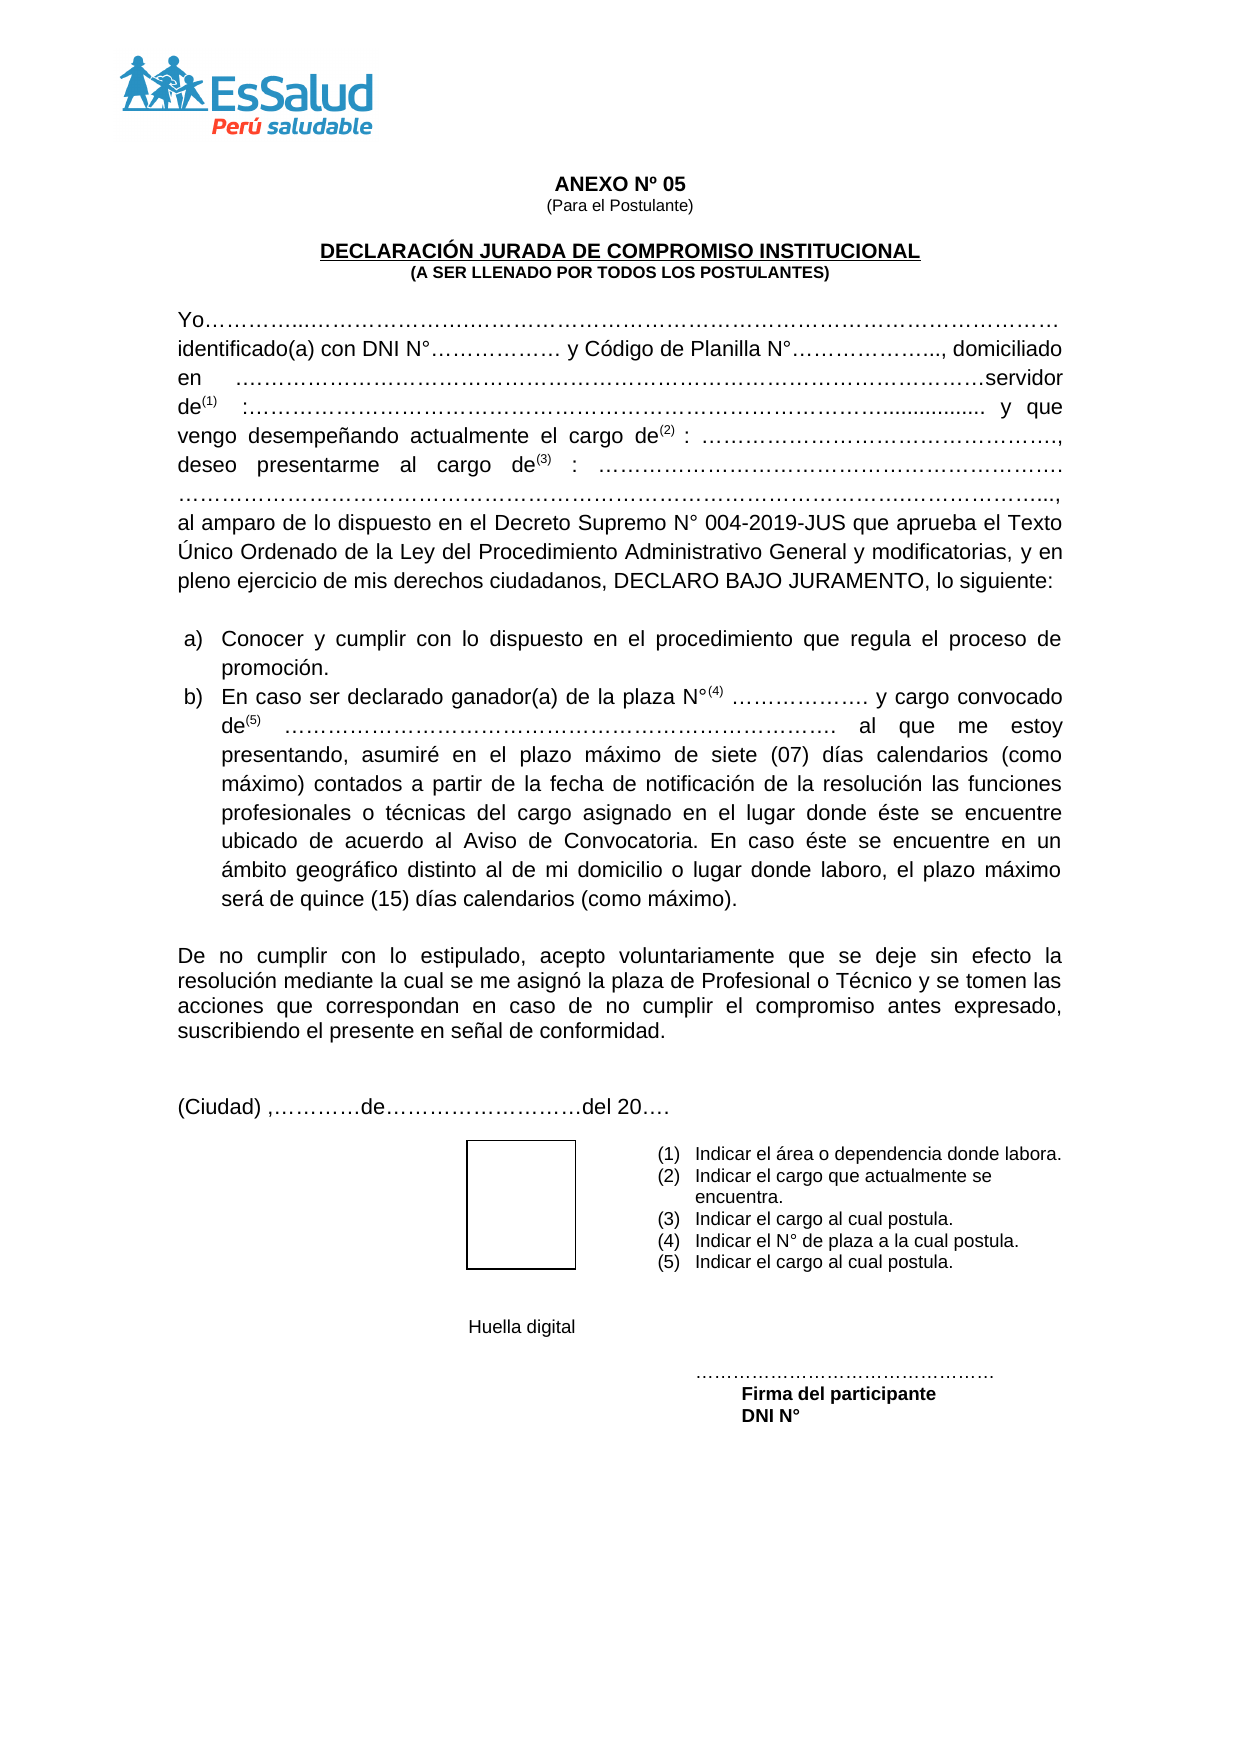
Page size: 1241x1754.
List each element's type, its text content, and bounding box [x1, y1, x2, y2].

picture [113, 48, 379, 142]
list Conocer y cumplir con lo dispuesto en el procedimiento que regula el proceso de promoción. [183, 626, 1063, 680]
text DECLARACIÓN JURADA DE COMPROMISO INSTITUCIONAL [177, 239, 1063, 263]
text Yo…………...………………….……………………………………………………………………… identificado(a) con DNI N°……………… y Código de Planilla N°………………..., domiciliado en .…………………………………………………………………………………………servidor de(1) :……………………………………………………………………………................. y que vengo desempeñando actualmente el cargo de(2) : …………………………………………., deseo presentarme al cargo de(3) : ………………………………………………………. ……………………………………………………………………………………….………………..., al amparo de lo dispuesto en el Decreto Supremo N° 004-2019-JUS que aprueba el Texto Único Ordenado de la Ley del Procedimiento Administrativo General y modificatorias, y en pleno ejercicio de mis derechos ciudadanos, DECLARO BAJO JURAMENTO, lo siguiente: [177, 307, 1063, 593]
text Huella digital [177, 1316, 1063, 1337]
text (Ciudad) ,…………de………………………del 20…. [177, 1094, 1063, 1119]
text (A SER LLENADO POR TODOS LOS POSTULANTES) [177, 263, 1063, 282]
list Indicar el cargo al cual postula. [657, 1251, 1063, 1273]
text Firma del participante [695, 1383, 1063, 1404]
text (Para el Postulante) [177, 196, 1063, 215]
list Indicar el cargo al cual postula. [657, 1208, 1063, 1229]
text DNI N° [695, 1404, 1063, 1426]
text ………………………………………… [695, 1337, 1063, 1383]
list Indicar el área o dependencia donde labora. [657, 1143, 1063, 1165]
text De no cumplir con lo estipulado, acepto voluntariamente que se deje sin efecto la resolución mediante la cual se me asignó la plaza de Profesional o Técnico y se tomen las acciones que correspondan en caso de no cumplir el compromiso antes expresado, suscribiendo el presente en señal de conformidad. [177, 943, 1063, 1044]
text ANEXO Nº 05 [177, 172, 1063, 196]
list Indicar el N° de plaza a la cual postula. [657, 1229, 1063, 1251]
list Indicar el cargo que actualmente se encuentra. [657, 1165, 1063, 1208]
list En caso ser declarado ganador(a) de la plaza N°(4) ………………. y cargo convocado de(5) …………………………………………………………………. al que me estoy presentando, asumiré en el plazo máximo de siete (07) días calendarios (como máximo) contados a partir de la fecha de notificación de la resolución las funciones profesionales o técnicas del cargo asignado en el lugar donde éste se encuentre ubicado de acuerdo al Aviso de Convocatoria. En caso éste se encuentre en un ámbito geográfico distinto al de mi domicilio o lugar donde laboro, el plazo máximo será de quince (15) días calendarios (como máximo). [183, 683, 1063, 911]
